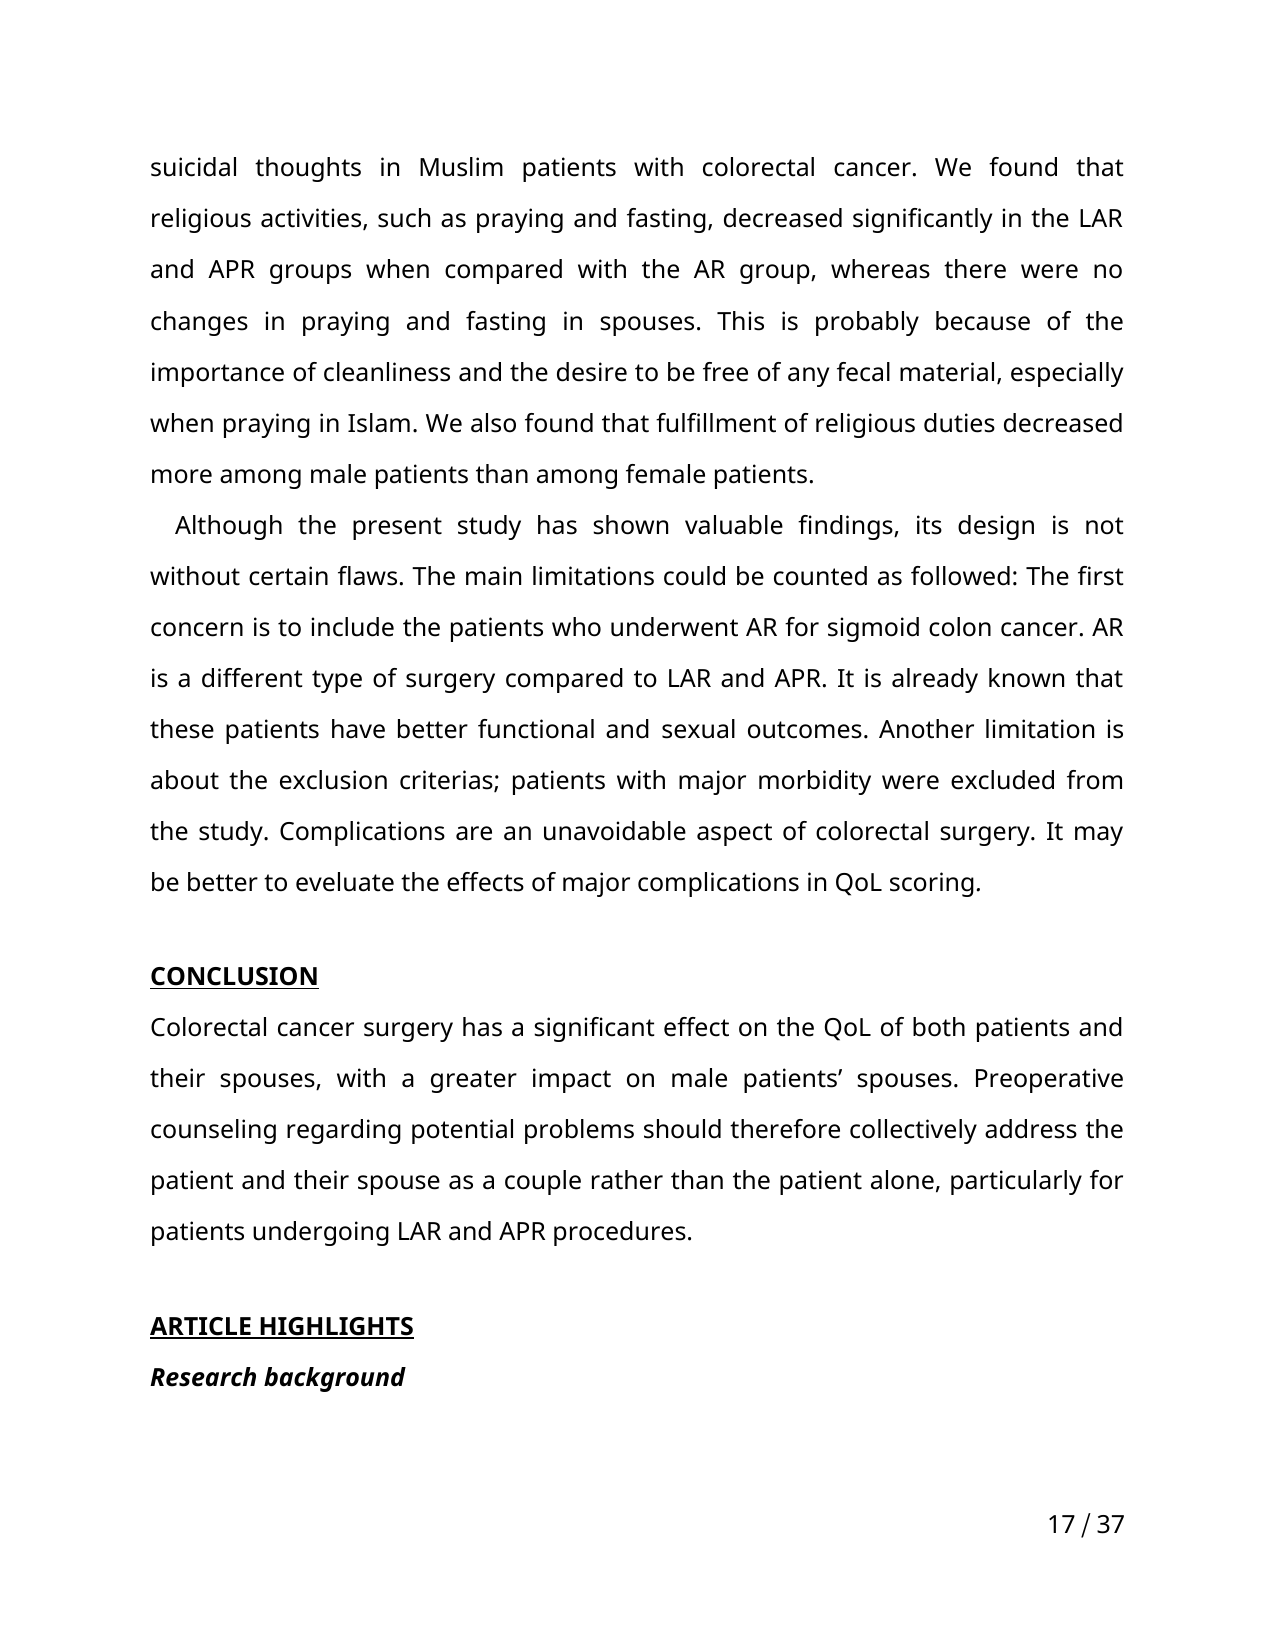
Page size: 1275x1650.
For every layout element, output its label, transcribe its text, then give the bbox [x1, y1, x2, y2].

text Colorectal cancer surgery has a significant effect on the QoL of both patients and their spouses, with a greater impact on male patients’ spouses. Preoperative counseling regarding potential problems should therefore collectively address the patient and their spouse as a couple rather than the patient alone, particularly for patients undergoing LAR and APR procedures. [150, 1010, 1125, 1248]
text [150, 150, 1125, 490]
text Research background [150, 1359, 1125, 1393]
text Although the present study has shown valuable findings, its design is not without certain flaws. The main limitations could be counted as followed: The first concern is to include the patients who underwent AR for sigmoid colon cancer. AR is a different type of surgery compared to LAR and APR. It is already known that these patients have better functional and sexual outcomes. Another limitation is about the exclusion criterias; patients with major morbidity were excluded from the study. Complications are an unavoidable aspect of colorectal surgery. It may be better to eveluate the effects of major complications in QoL scoring. [150, 507, 1125, 899]
text ARTICLE HIGHLIGHTS [150, 1308, 1125, 1342]
text CONCLUSION [150, 959, 1125, 993]
